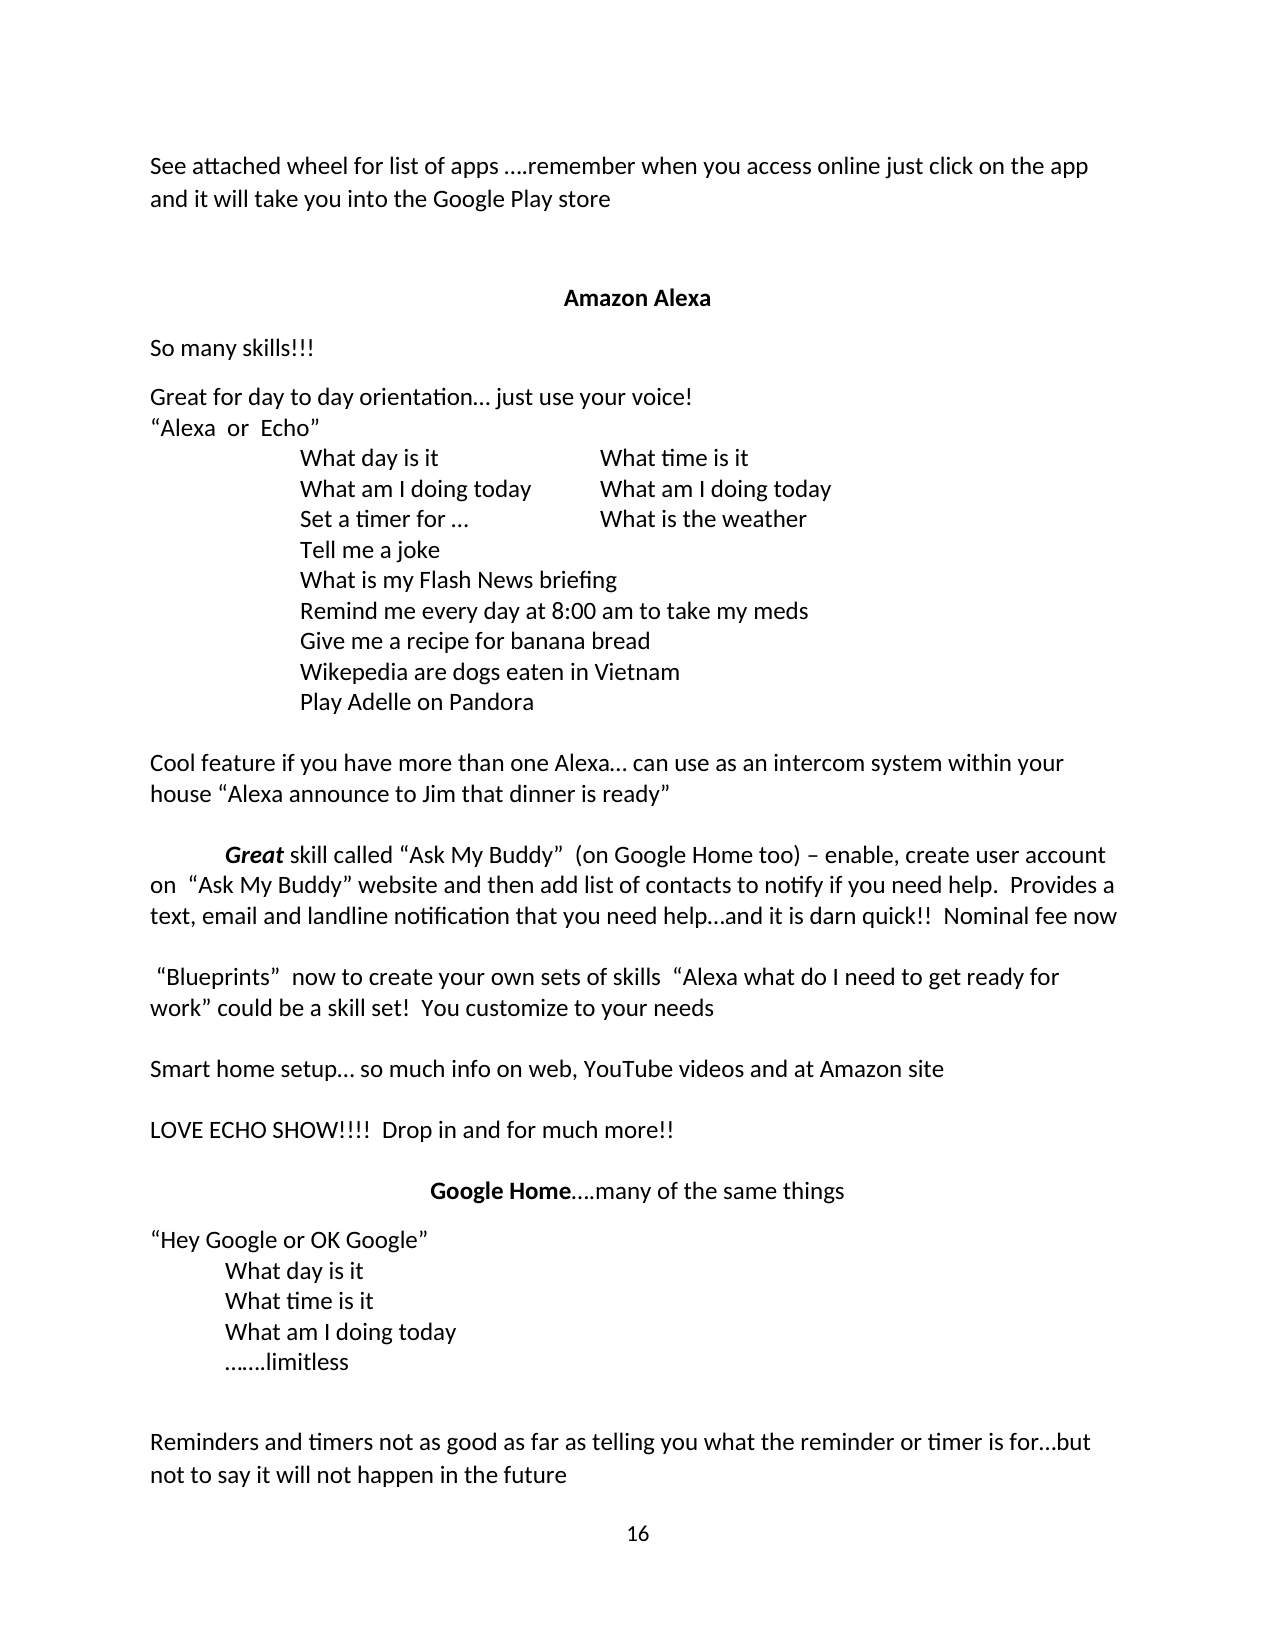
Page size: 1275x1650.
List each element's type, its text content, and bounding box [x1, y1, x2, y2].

text What day is it What time is it [150, 442, 1125, 473]
text “Blueprints” now to create your own sets of skills “Alexa what do I need to get ready for work” could be a skill set! You customize to your needs [150, 961, 1125, 1022]
text What day is it [150, 1255, 1125, 1285]
text What time is it [150, 1285, 1125, 1316]
text Google Home….many of the same things [150, 1175, 1125, 1205]
text “Hey Google or OK Google” [150, 1224, 1125, 1255]
text …….limitless [150, 1346, 1125, 1377]
text So many skills!!! [150, 332, 1125, 362]
text Remind me every day at 8:00 am to take my meds [225, 595, 1125, 625]
text Tell me a joke [225, 534, 1125, 564]
text Great skill called “Ask My Buddy” (on Google Home too) – enable, create user account on “Ask My Buddy” website and then add list of contacts to notify if you need help. Provides a text, email and landline notification that you need help…and it is darn quick!! Nominal fee now [150, 839, 1125, 931]
text What is my Flash News briefing [225, 564, 1125, 595]
text LOVE ECHO SHOW!!!! Drop in and for much more!! [150, 1114, 1125, 1144]
text Give me a recipe for banana bread [225, 625, 1125, 656]
text Wikepedia are dogs eaten in Vietnam [225, 656, 1125, 686]
text Play Adelle on Pandora [225, 686, 1125, 717]
text Set a timer for … What is the weather [150, 503, 1125, 534]
text What am I doing today What am I doing today [225, 473, 1125, 503]
text “Alexa or Echo” [150, 412, 1125, 442]
text Great for day to day orientation… just use your voice! [150, 381, 1125, 412]
text Reminders and timers not as good as far as telling you what the reminder or timer is for…but not to say it will not happen in the future [150, 1427, 1125, 1490]
text Smart home setup… so much info on web, YouTube videos and at Amazon site [150, 1053, 1125, 1083]
text Cool feature if you have more than one Alexa… can use as an intercom system within your house “Alexa announce to Jim that dinner is ready” [150, 747, 1125, 808]
text What am I doing today [150, 1316, 1125, 1346]
text See attached wheel for list of apps ….remember when you access online just click on the app and it will take you into the Google Play store [150, 150, 1125, 213]
text Amazon Alexa [150, 282, 1125, 313]
